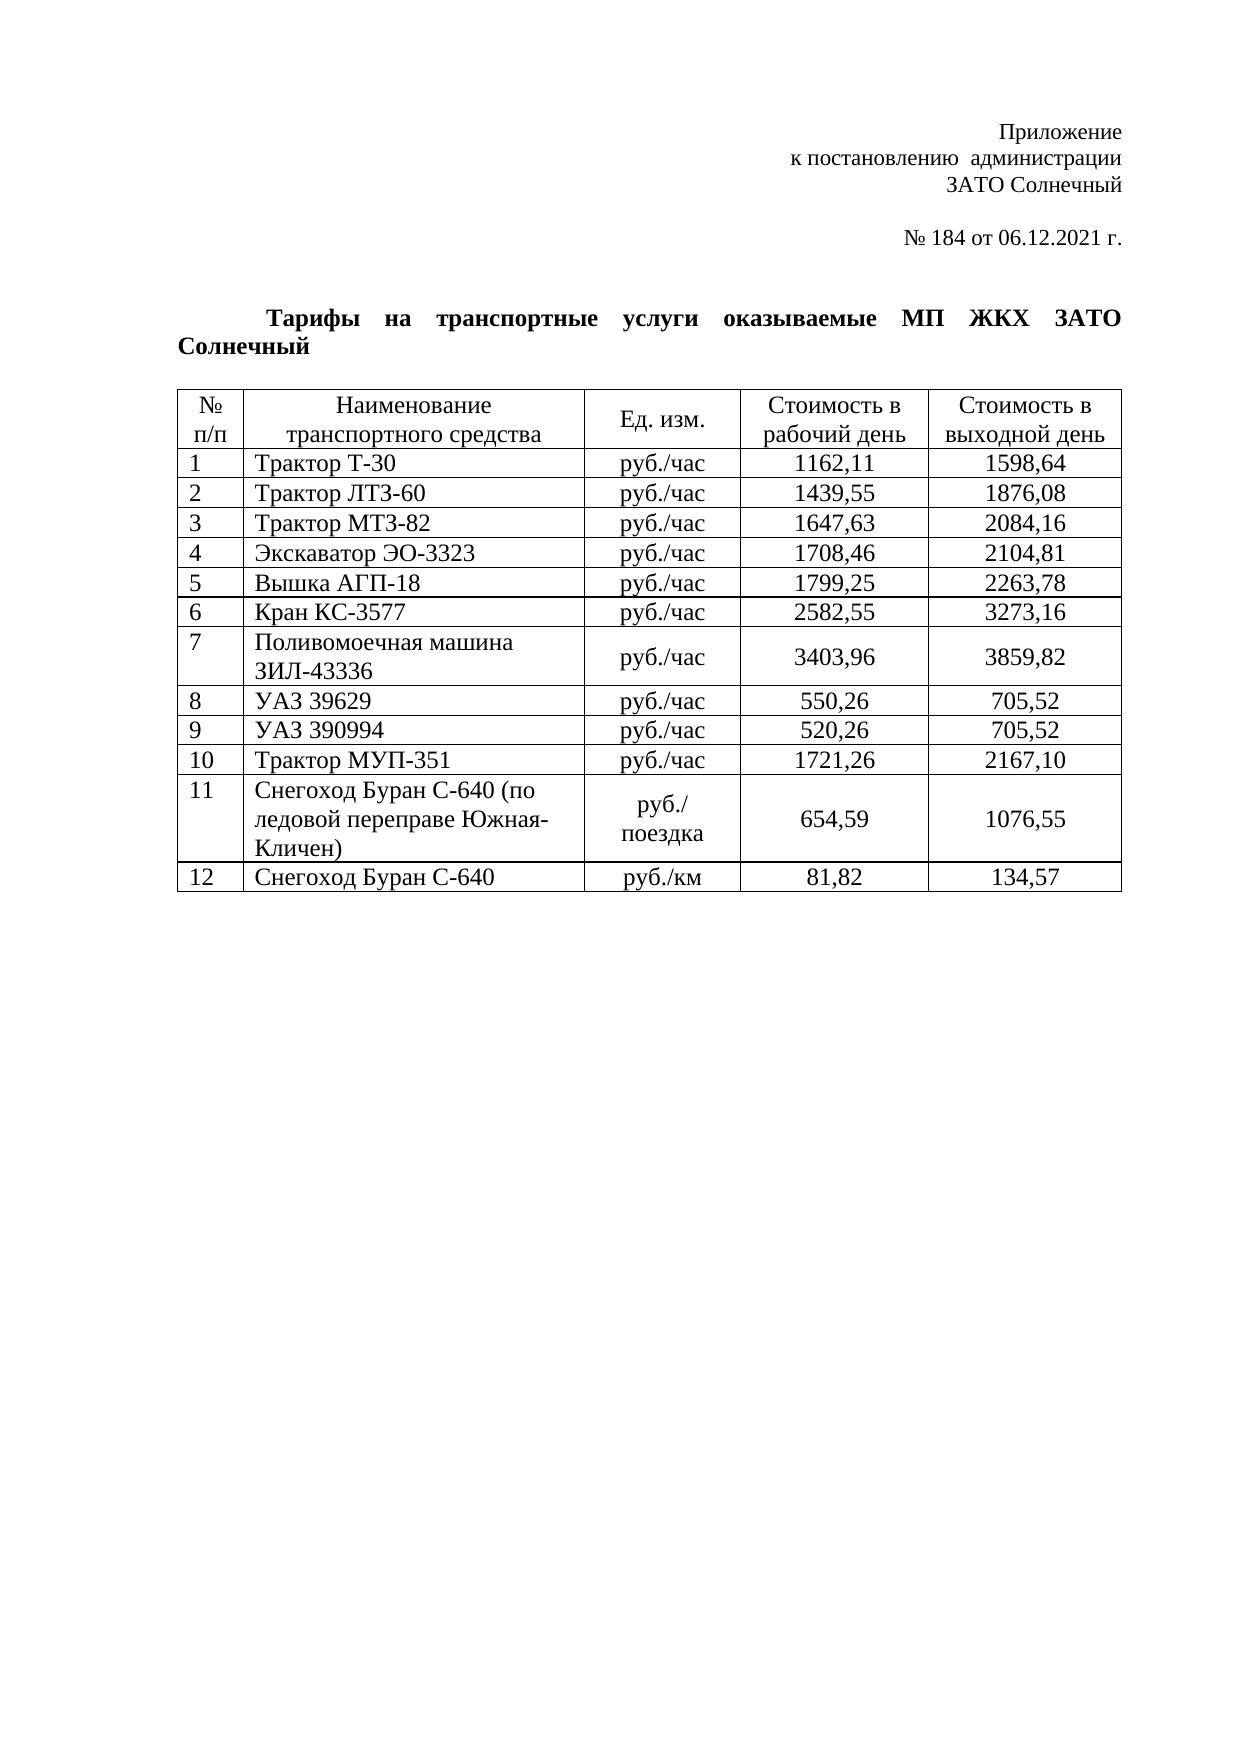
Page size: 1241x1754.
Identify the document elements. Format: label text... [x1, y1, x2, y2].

table_cell 6 [178, 598, 243, 626]
table_cell Поливомоечная машина ЗИЛ-43336 [244, 627, 584, 685]
table_cell УАЗ 390994 [244, 716, 584, 744]
table_header Стоимость в выходной день [929, 390, 1121, 447]
table_cell Трактор Т-30 [244, 449, 584, 477]
table_cell руб./час [585, 538, 740, 567]
table_cell 1 [178, 449, 243, 477]
table_cell 550,26 [741, 686, 928, 714]
table_cell руб./час [585, 716, 740, 744]
table_cell 2582,55 [741, 598, 928, 626]
table_cell 705,52 [929, 686, 1121, 714]
table_cell 1439,55 [741, 478, 928, 507]
table_cell Снегоход Буран С-640 [244, 863, 584, 891]
table_cell Трактор ЛТЗ-60 [244, 478, 584, 507]
table_cell Снегоход Буран С-640 (по ледовой переправе Южная-Кличен) [244, 775, 584, 861]
table_cell 2084,16 [929, 508, 1121, 537]
table_cell 12 [178, 863, 243, 891]
table_cell 705,52 [929, 716, 1121, 744]
table_cell 2 [178, 478, 243, 507]
table_header Наименование транспортного средства [244, 390, 584, 447]
table_header Стоимость в рабочий день [741, 390, 928, 447]
table_cell руб./час [585, 568, 740, 596]
table_cell руб./км [585, 863, 740, 891]
table_cell Трактор МУП-351 [244, 745, 584, 774]
table_cell УАЗ 39629 [244, 686, 584, 714]
table_header Ед. изм. [585, 390, 740, 447]
table_cell 9 [178, 716, 243, 744]
table_cell 5 [178, 568, 243, 596]
text Приложение [177, 118, 1122, 144]
table_cell 1721,26 [741, 745, 928, 774]
table_header № п/п [178, 390, 243, 447]
text ЗАТО Солнечный [177, 171, 1122, 197]
table_cell руб./час [585, 686, 740, 714]
table_cell руб./час [585, 449, 740, 477]
text к постановлению администрации [177, 144, 1122, 171]
table_cell 520,26 [741, 716, 928, 744]
table_cell руб./час [585, 627, 740, 685]
text № 184 от 06.12.2021 г. [177, 223, 1122, 250]
table_cell 1799,25 [741, 568, 928, 596]
table_cell руб./час [585, 508, 740, 537]
table_cell 1876,08 [929, 478, 1121, 507]
table_cell 2167,10 [929, 745, 1121, 774]
table_cell 1162,11 [741, 449, 928, 477]
text Тарифы на транспортные услуги оказываемые МП ЖКХ ЗАТО Солнечный [177, 303, 1122, 360]
table_cell 3 [178, 508, 243, 537]
table_cell Экскаватор ЭО-3323 [244, 538, 584, 567]
table_cell руб./час [585, 598, 740, 626]
table_cell 1598,64 [929, 449, 1121, 477]
table_cell 3403,96 [741, 627, 928, 685]
table_cell 1647,63 [741, 508, 928, 537]
table_cell руб./час [585, 745, 740, 774]
table_cell 2263,78 [929, 568, 1121, 596]
table_cell 11 [178, 775, 243, 861]
table_cell Вышка АГП-18 [244, 568, 584, 596]
table_cell 10 [178, 745, 243, 774]
table_cell 7 [178, 627, 243, 685]
table_cell 654,59 [741, 775, 928, 861]
table_cell 81,82 [741, 863, 928, 891]
table_cell 134,57 [929, 863, 1121, 891]
table_cell Кран КС-3577 [244, 598, 584, 626]
table_cell 3859,82 [929, 627, 1121, 685]
table_cell 3273,16 [929, 598, 1121, 626]
table_cell 4 [178, 538, 243, 567]
table_cell 1076,55 [929, 775, 1121, 861]
table_cell 1708,46 [741, 538, 928, 567]
table_cell 8 [178, 686, 243, 714]
table_cell руб./поездка [585, 775, 740, 861]
table_cell 2104,81 [929, 538, 1121, 567]
table_cell Трактор МТЗ-82 [244, 508, 584, 537]
table_cell руб./час [585, 478, 740, 507]
